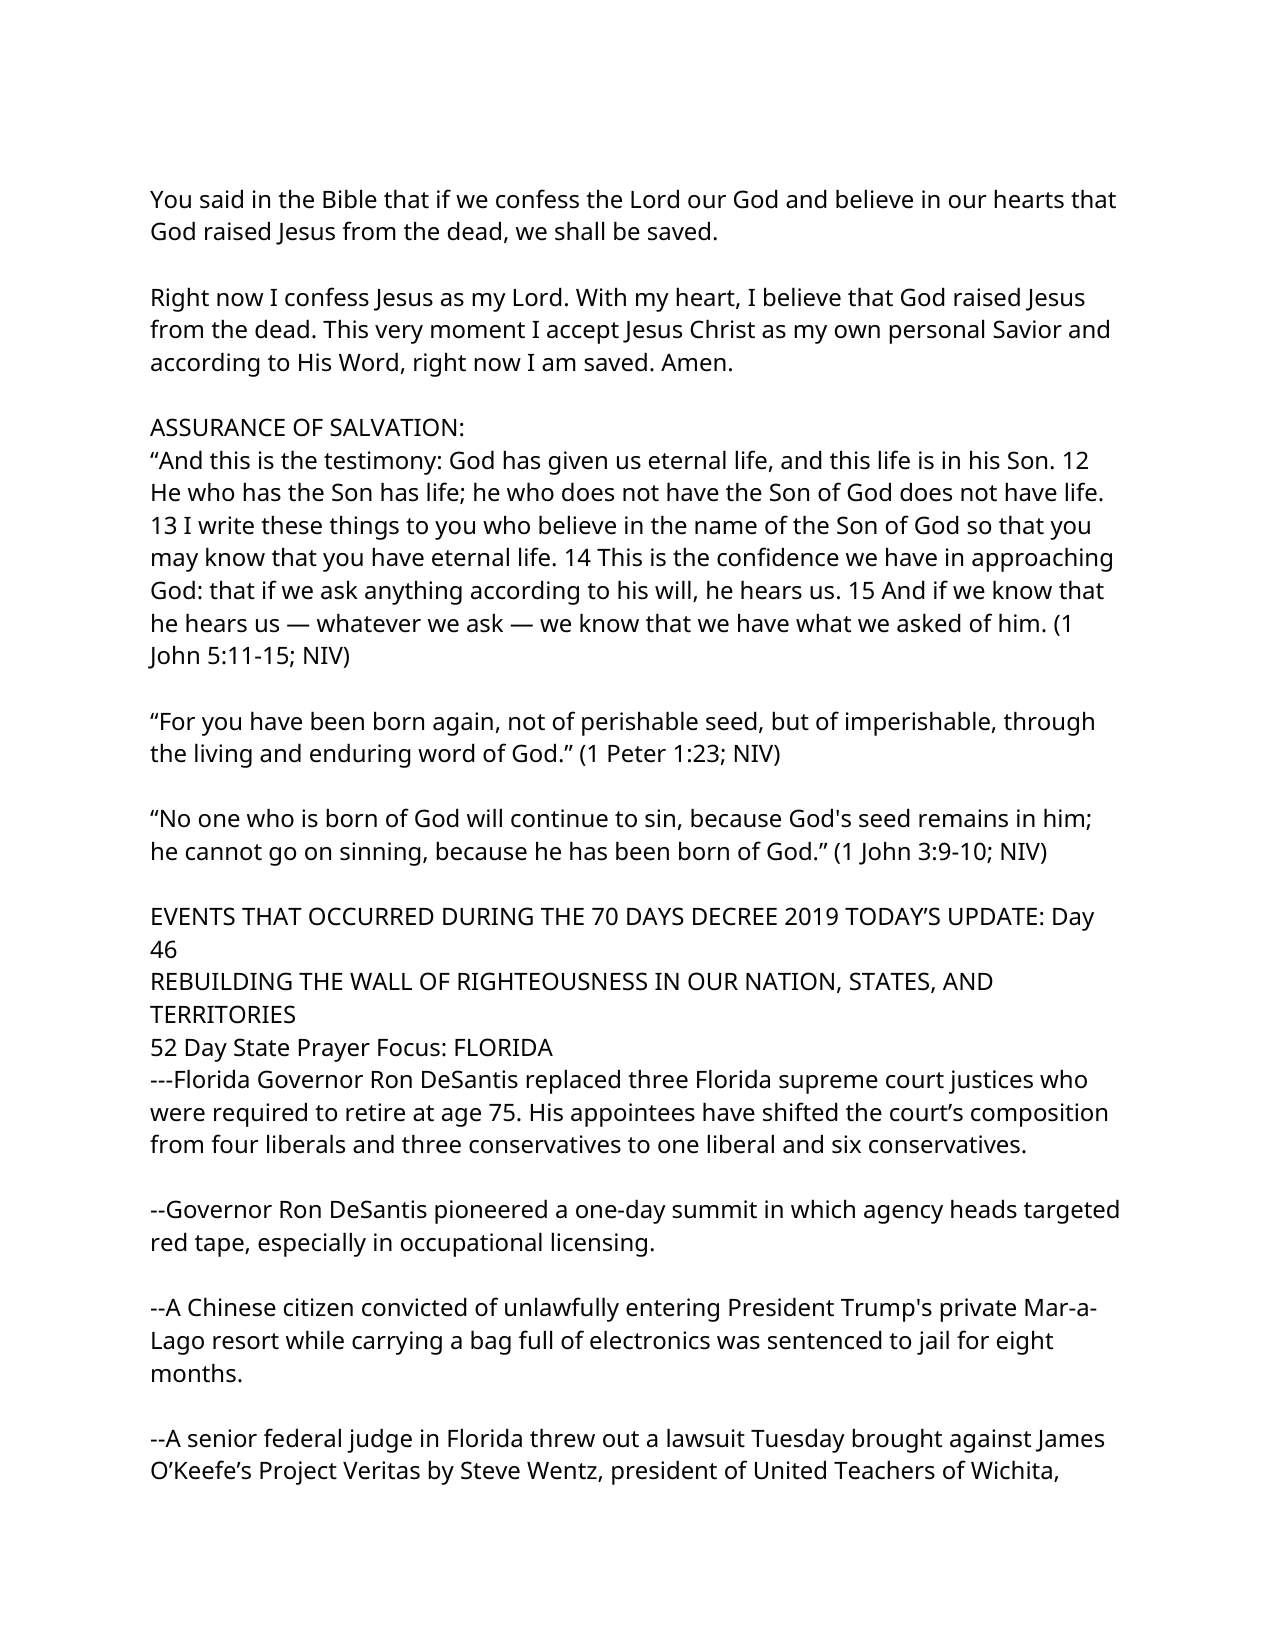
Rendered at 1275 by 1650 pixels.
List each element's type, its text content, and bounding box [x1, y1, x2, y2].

text “For you have been born again, not of perishable seed, but of imperishable, through the living and enduring word of God.” (1 Peter 1:23; NIV) [150, 704, 1125, 769]
text REBUILDING THE WALL OF RIGHTEOUSNESS IN OUR NATION, STATES, AND TERRITORIES [150, 965, 1125, 1030]
text --Governor Ron DeSantis pioneered a one-day summit in which agency heads targeted red tape, especially in occupational licensing. [150, 1193, 1125, 1258]
text ASSURANCE OF SALVATION: [150, 411, 1125, 443]
text “No one who is born of God will continue to sin, because God's seed remains in him; he cannot go on sinning, because he has been born of God.” (1 John 3:9-10; NIV) [150, 802, 1125, 867]
text 52 Day State Prayer Focus: FLORIDA [150, 1030, 1125, 1063]
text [150, 1422, 1125, 1487]
text Right now I confess Jesus as my Lord. With my heart, I believe that God raised Jesus from the dead. This very moment I accept Jesus Christ as my own personal Savior and according to His Word, right now I am saved. Amen. [150, 280, 1125, 378]
text --A Chinese citizen convicted of unlawfully entering President Trump's private Mar-a-Lago resort while carrying a bag full of electronics was sentenced to jail for eight months. [150, 1291, 1125, 1389]
text EVENTS THAT OCCURRED DURING THE 70 DAYS DECREE 2019 TODAY’S UPDATE: Day 46 [150, 900, 1125, 965]
text “And this is the testimony: God has given us eternal life, and this life is in his Son. 12 He who has the Son has life; he who does not have the Son of God does not have life. 13 I write these things to you who believe in the name of the Son of God so that you may know that you have eternal life. 14 This is the confidence we have in approaching God: that if we ask anything according to his will, he hears us. 15 And if we know that he hears us — whatever we ask — we know that we have what we asked of him. (1 John 5:11-15; NIV) [150, 443, 1125, 672]
text ---Florida Governor Ron DeSantis replaced three Florida supreme court justices who were required to retire at age 75. His appointees have shifted the court’s composition from four liberals and three conservatives to one liberal and six conservatives. [150, 1063, 1125, 1161]
text You said in the Bible that if we confess the Lord our God and believe in our hearts that God raised Jesus from the dead, we shall be saved. [150, 183, 1125, 248]
